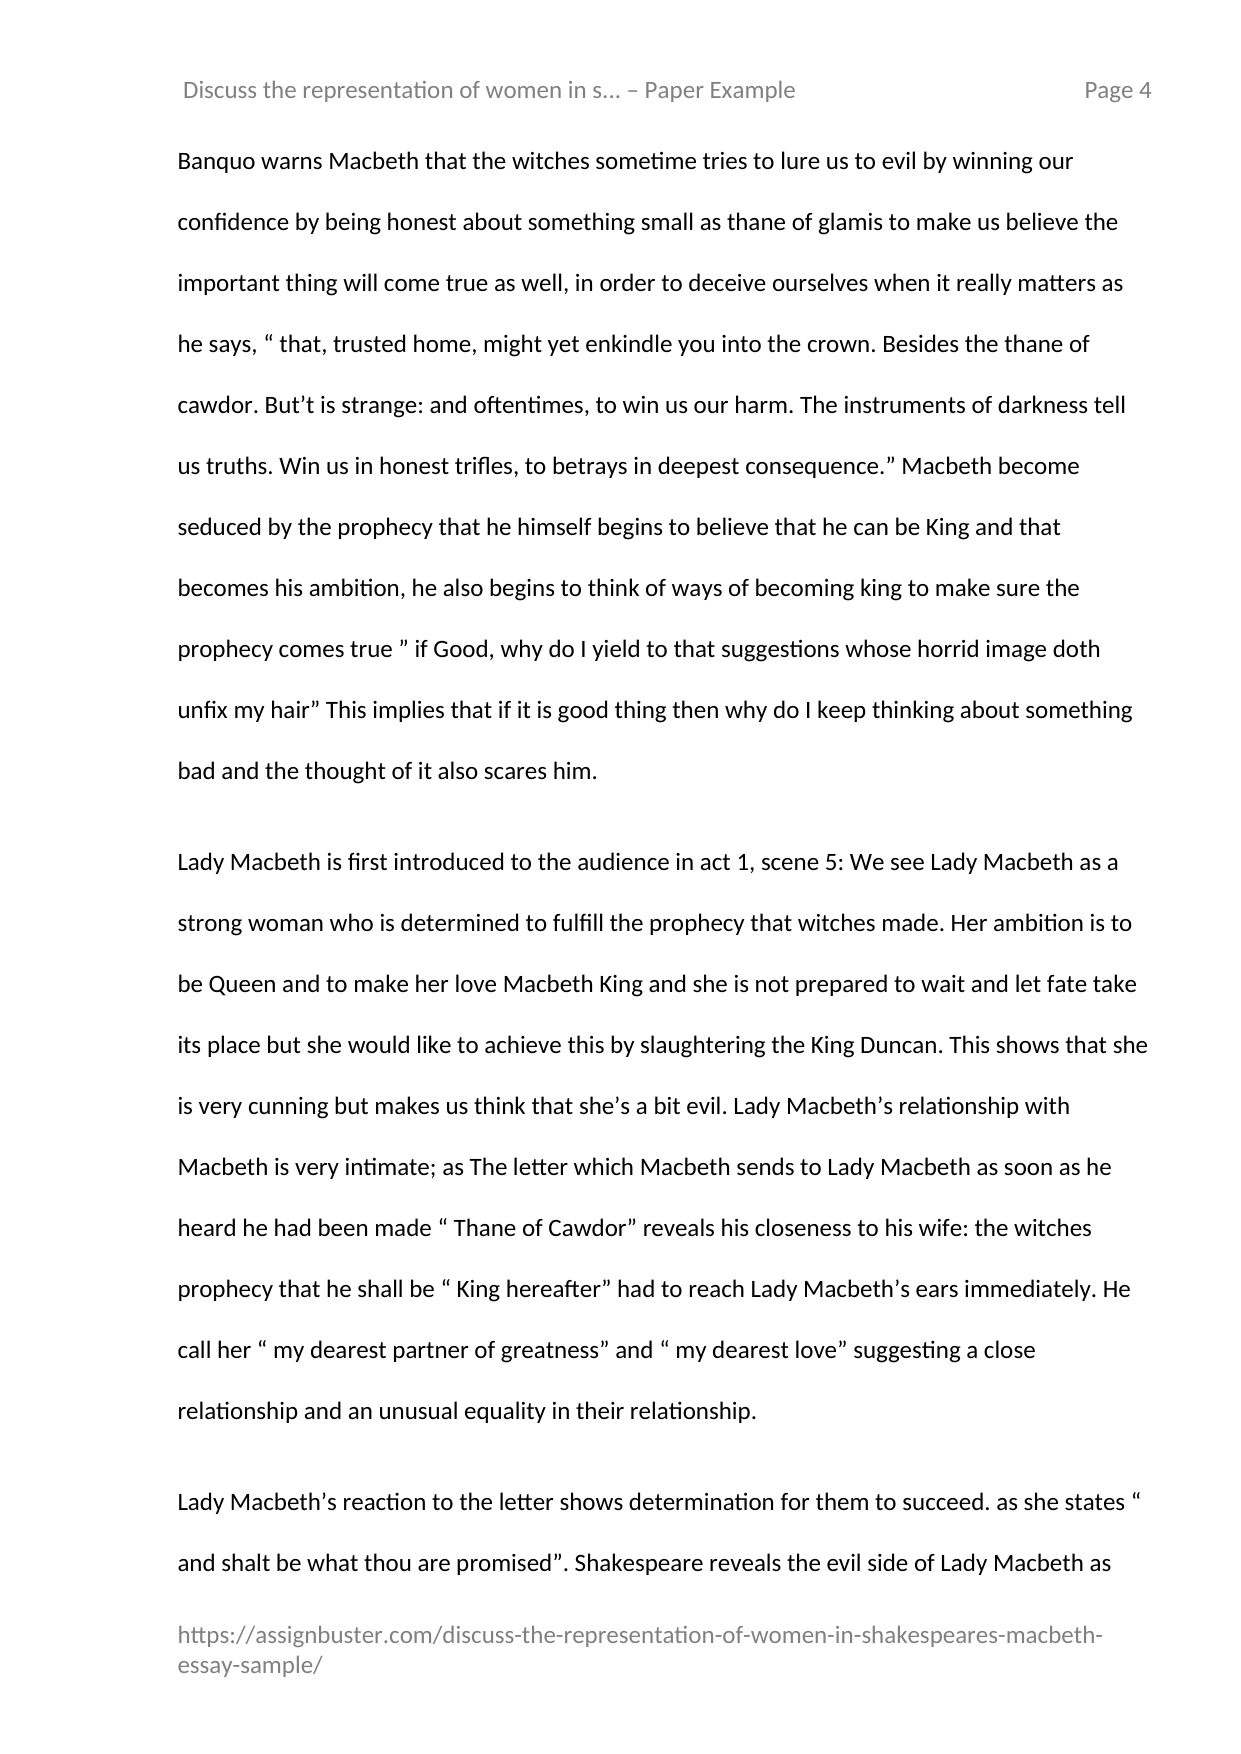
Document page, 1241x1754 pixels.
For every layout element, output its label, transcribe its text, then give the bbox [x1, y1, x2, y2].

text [177, 1486, 1152, 1577]
text Lady Macbeth is first introduced to the audience in act 1, scene 5: We see Lady Macbeth as a strong woman who is determined to fulfill the prophecy that witches made. Her ambition is to be Queen and to make her love Macbeth King and she is not prepared to wait and let fate take its place but she would like to achieve this by slaughtering the King Duncan. This shows that she is very cunning but makes us think that she’s a bit evil. Lady Macbeth’s relationship with Macbeth is very intimate; as The letter which Macbeth sends to Lady Macbeth as soon as he heard he had been made “ Thane of Cawdor” reveals his closeness to his wife: the witches prophecy that he shall be “ King hereafter” had to reach Lady Macbeth’s ears immediately. He call her “ my dearest partner of greatness” and “ my dearest love” suggesting a close relationship and an unusual equality in their relationship. [177, 846, 1152, 1426]
text Banquo warns Macbeth that the witches sometime tries to lure us to evil by winning our confidence by being honest about something small as thane of glamis to make us believe the important thing will come true as well, in order to deceive ourselves when it really matters as he says, “ that, trusted home, might yet enkindle you into the crown. Besides the thane of cawdor. But’t is strange: and oftentimes, to win us our harm. The instruments of darkness tell us truths. Win us in honest trifles, to betrays in deepest consequence.” Macbeth become seduced by the prophecy that he himself begins to believe that he can be King and that becomes his ambition, he also begins to think of ways of becoming king to make sure the prophecy comes true ” if Good, why do I yield to that suggestions whose horrid image doth unfix my hair” This implies that if it is good thing then why do I keep thinking about something bad and the thought of it also scares him. [177, 145, 1152, 786]
